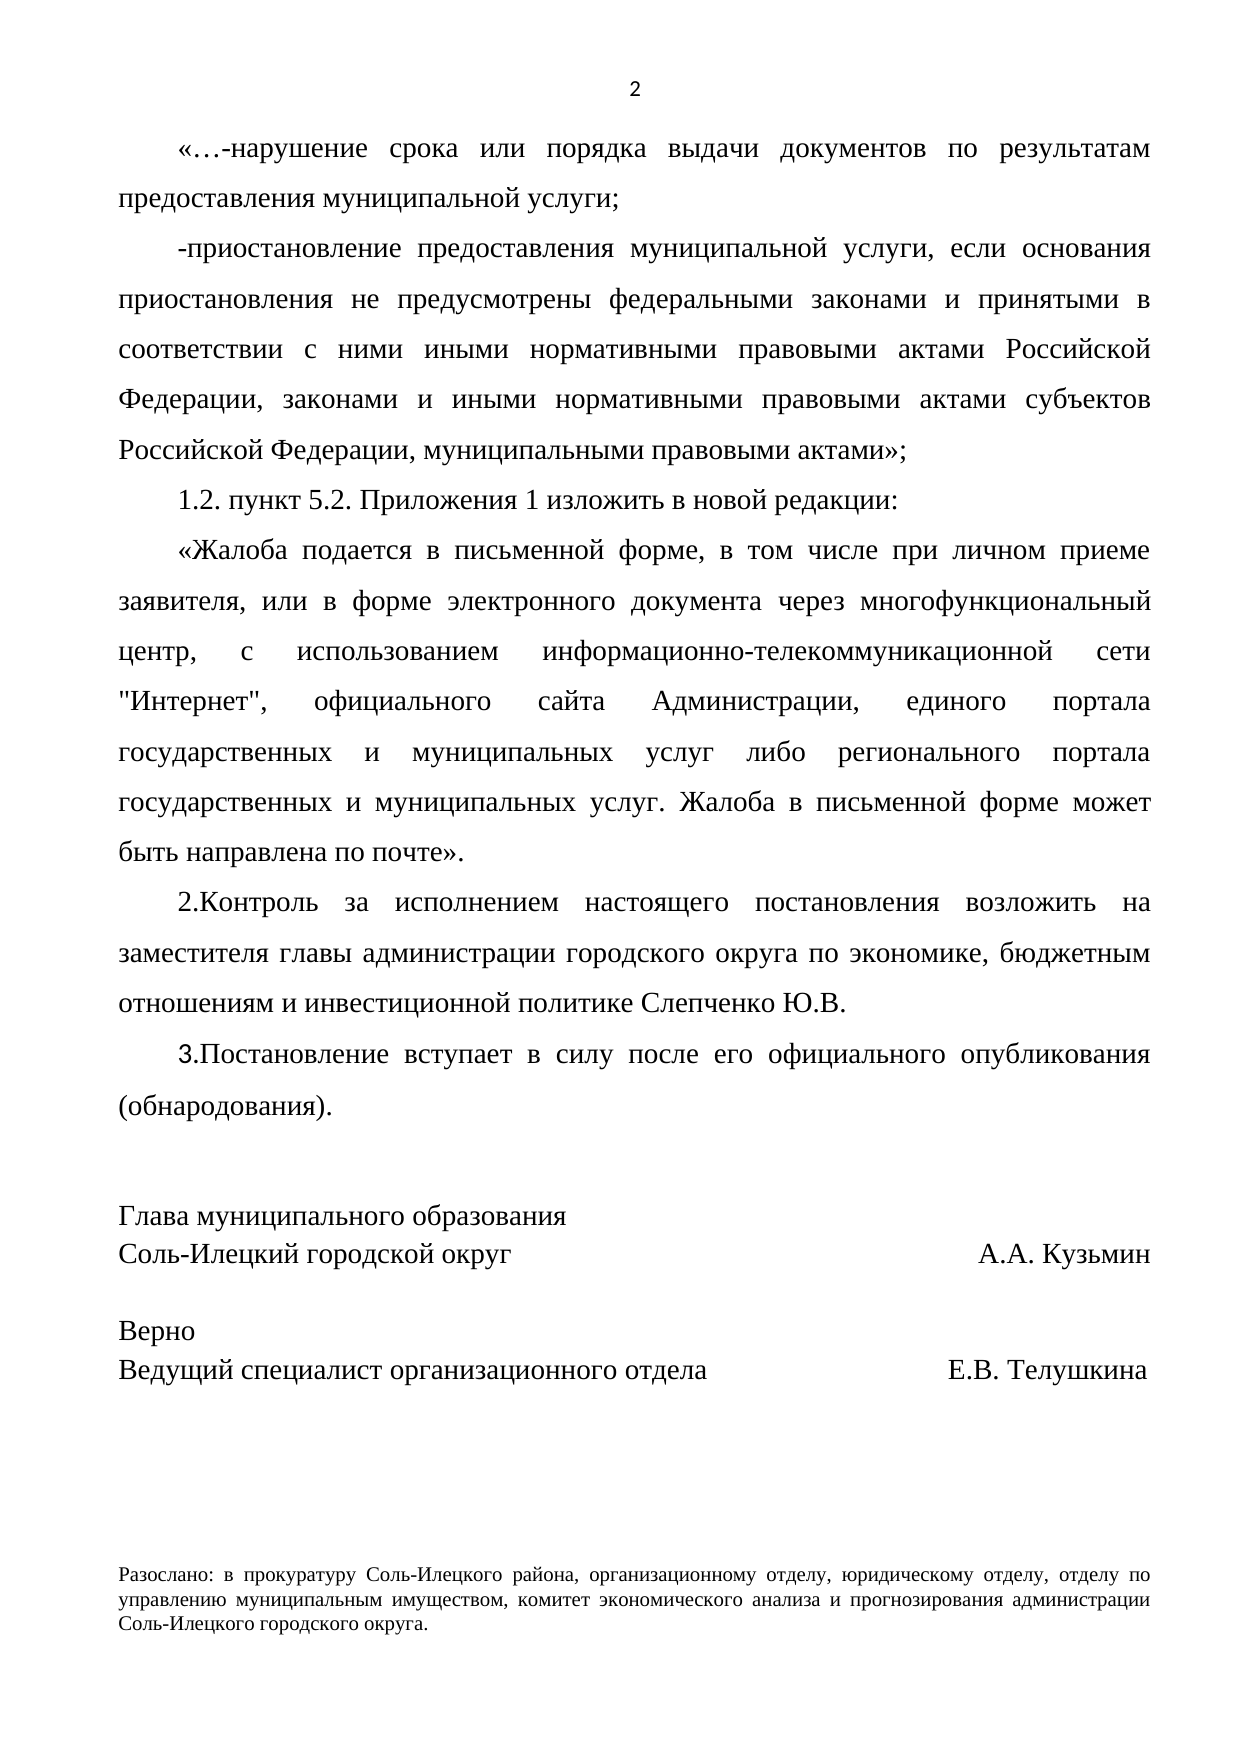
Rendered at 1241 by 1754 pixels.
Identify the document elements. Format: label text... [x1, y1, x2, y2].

text -приостановление предоставления муниципальной услуги, если основания приостановления не предусмотрены федеральными законами и принятыми в соответствии с ними иными нормативными правовыми актами Российской Федерации, законами и иными нормативными правовыми актами субъектов Российской Федерации, муниципальными правовыми актами»; [118, 231, 1152, 465]
text Соль-Илецкий городской округ А.А. Кузьмин [118, 1236, 1152, 1270]
text «…-нарушение срока или порядка выдачи документов по результатам предоставления муниципальной услуги; [118, 130, 1152, 214]
text Глава муниципального образования [118, 1198, 1152, 1231]
text 1.2. пункт 5.2. Приложения 1 изложить в новой редакции: [118, 482, 1152, 516]
text «Жалоба подается в письменной форме, в том числе при личном приеме заявителя, или в форме электронного документа через многофункциональный центр, с использованием информационно-телекоммуникационной сети "Интернет", официального сайта Администрации, единого портала государственных и муниципальных услуг либо регионального портала государственных и муниципальных услуг. Жалоба в письменной форме может быть направлена по почте». [118, 532, 1152, 868]
text Верно [118, 1313, 1152, 1347]
text Разослано: в прокуратуру Соль-Илецкого района, организационному отделу, юридическому отделу, отделу по управлению муниципальным имуществом, комитет экономического анализа и прогнозирования администрации Соль-Илецкого городского округа. [118, 1562, 1152, 1634]
text Ведущий специалист организационного отдела Е.В. Телушкина [118, 1352, 1152, 1385]
text 2.Контроль за исполнением настоящего постановления возложить на заместителя главы администрации городского округа по экономике, бюджетным отношениям и инвестиционной политике Слепченко Ю.В. [118, 884, 1152, 1019]
text 3.Постановление вступает в силу после его официального опубликования (обнародования). [118, 1036, 1152, 1121]
